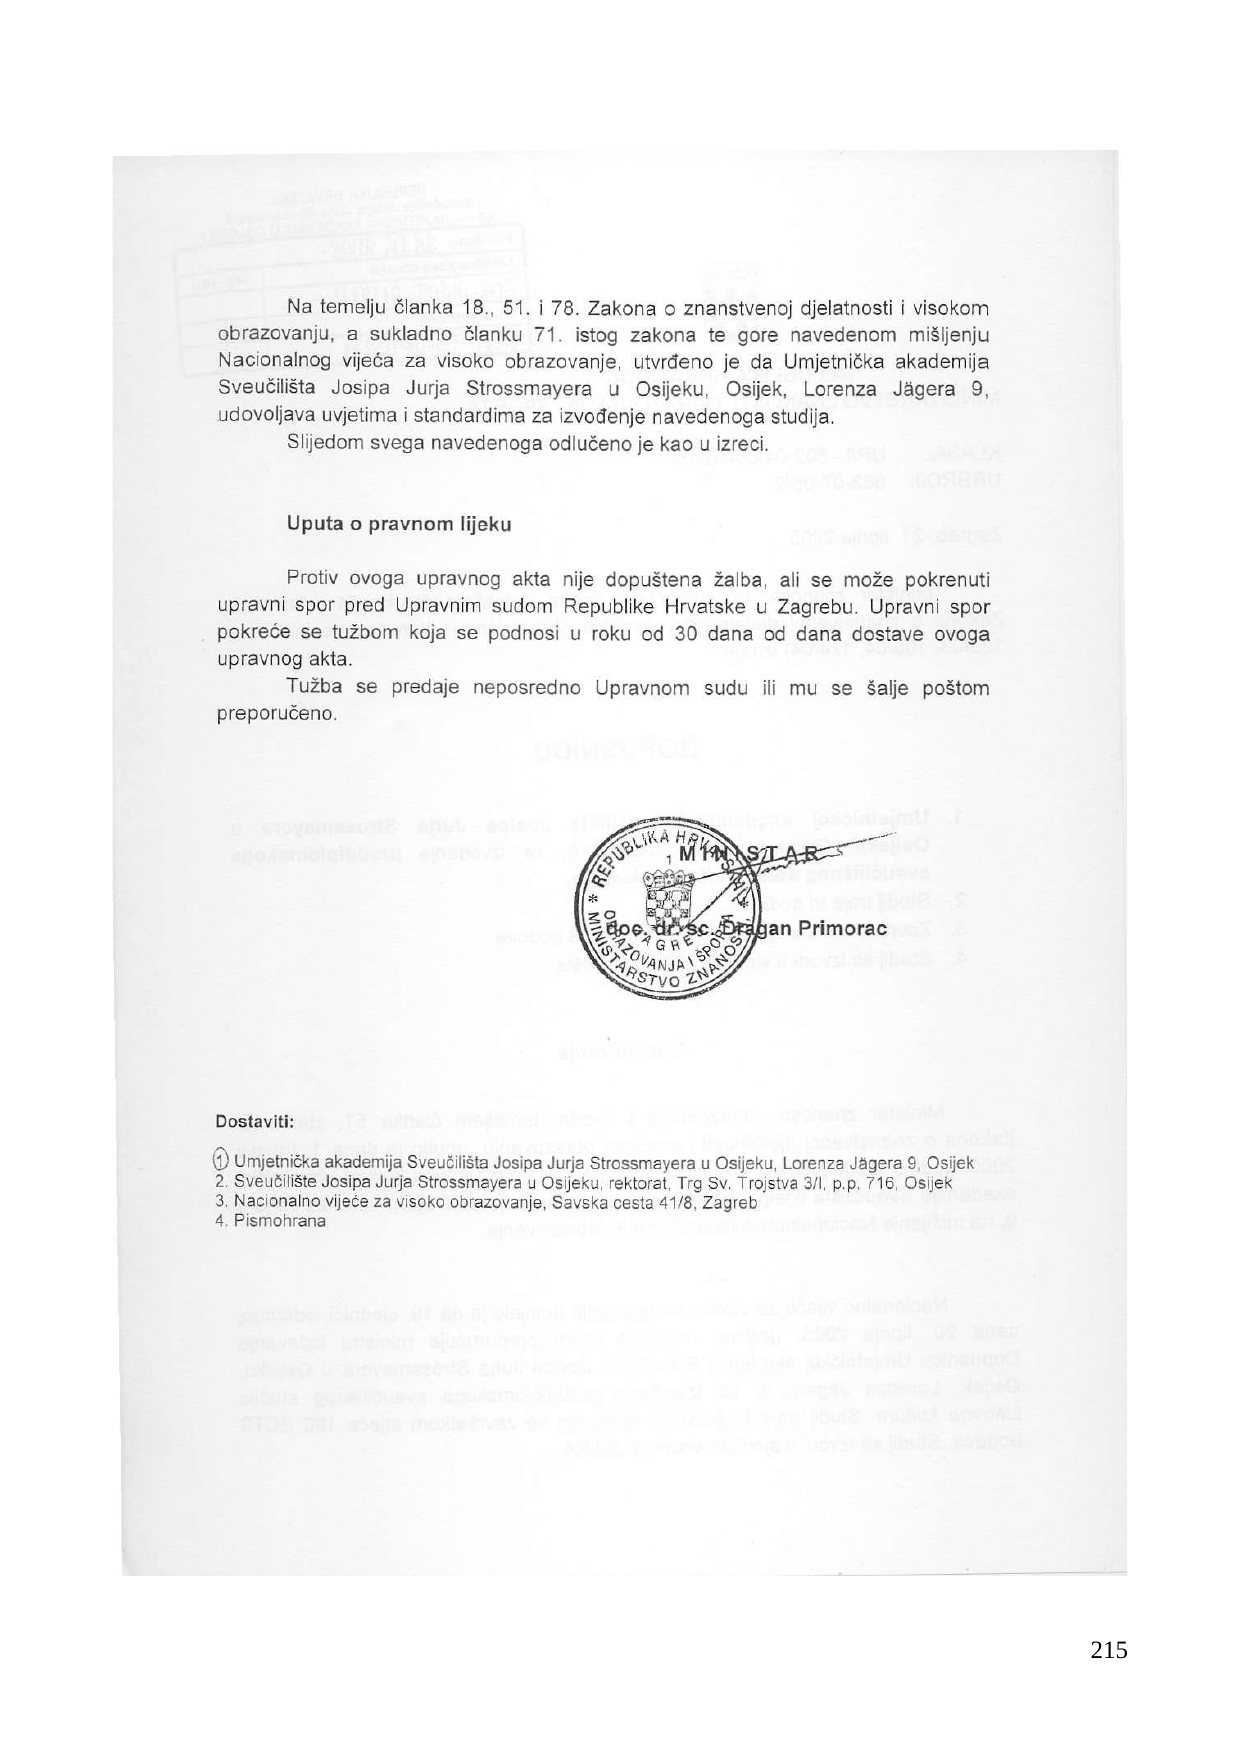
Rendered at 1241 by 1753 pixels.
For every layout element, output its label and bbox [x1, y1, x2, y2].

picture [112, 150, 1128, 1576]
